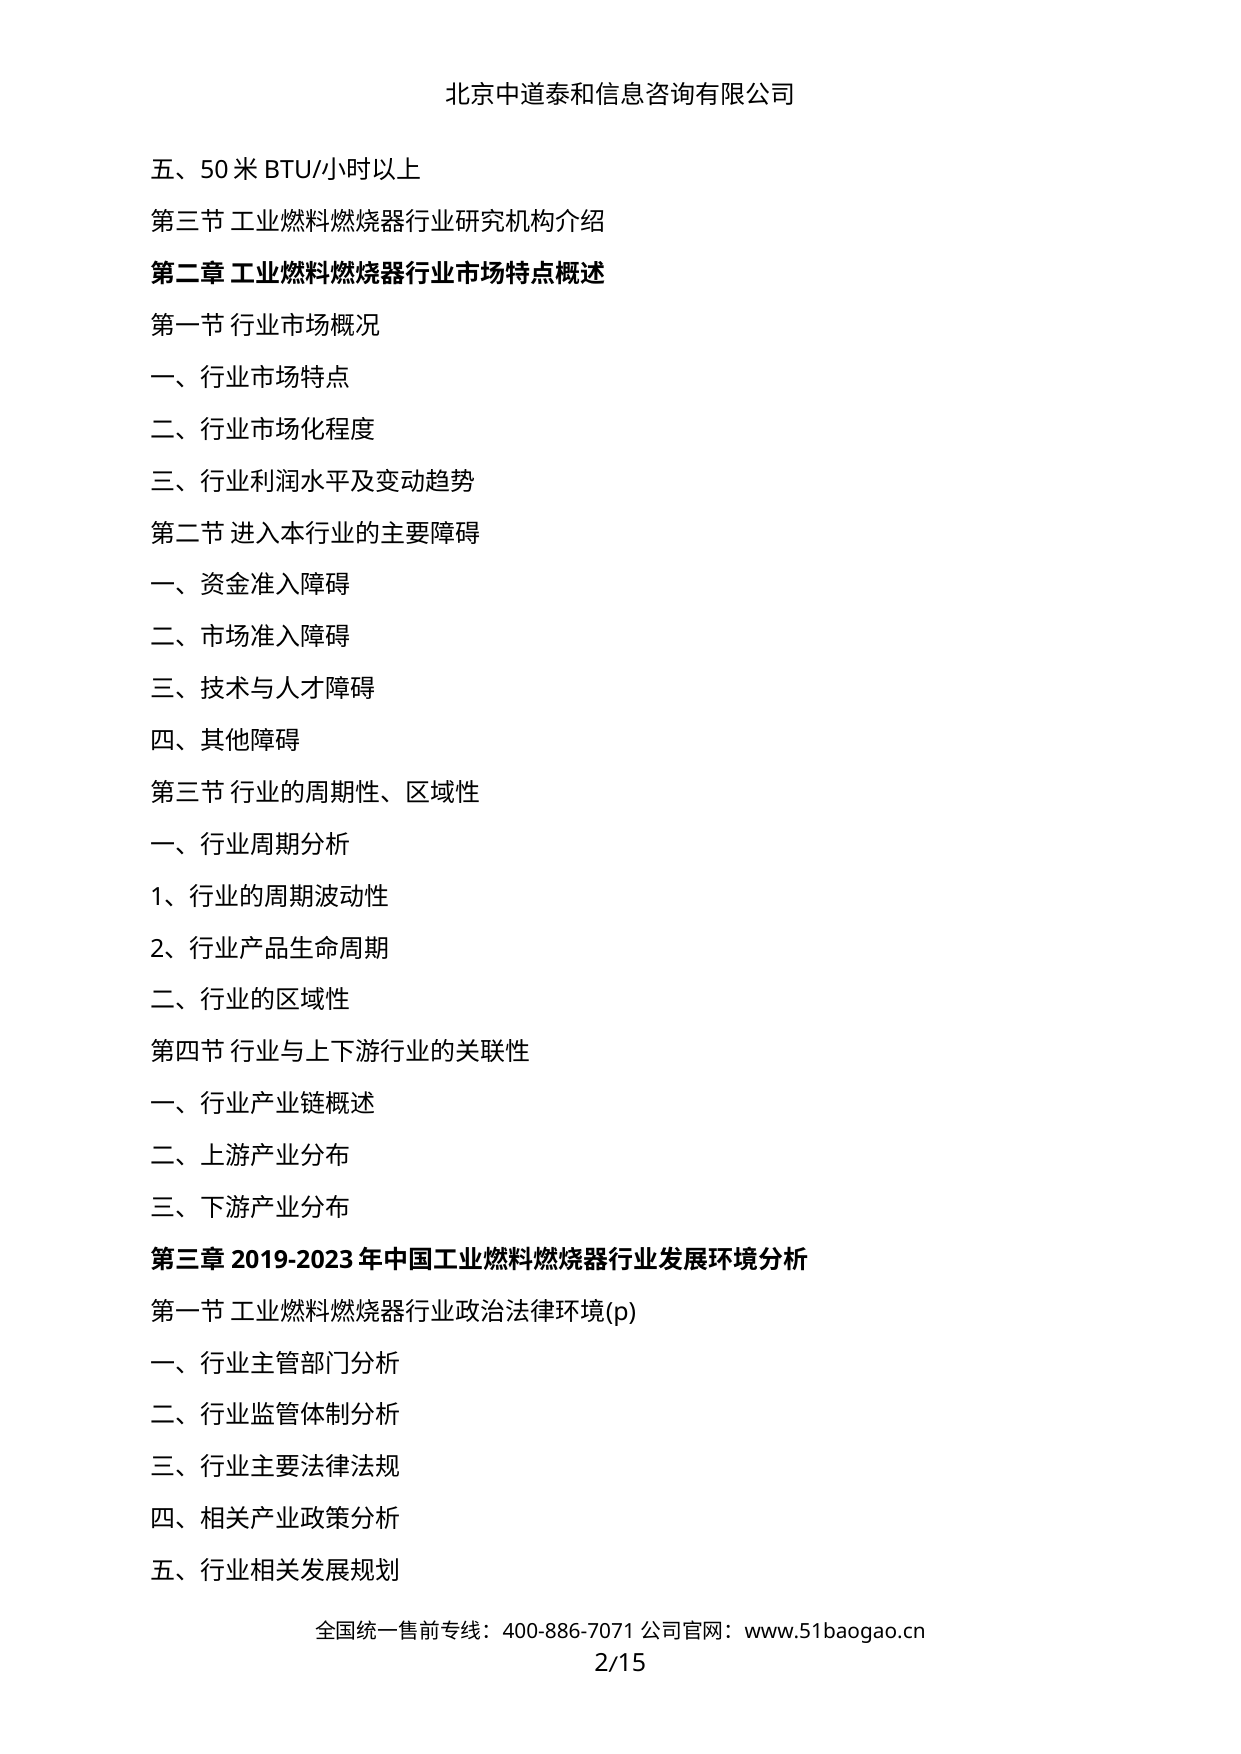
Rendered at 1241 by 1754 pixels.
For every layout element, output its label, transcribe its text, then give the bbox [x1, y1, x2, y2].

text 二、市场准入障碍 [150, 617, 1090, 653]
text 二、行业的区域性 [150, 980, 1090, 1016]
text 第三章 2019-2023年中国工业燃料燃烧器行业发展环境分析 [150, 1239, 1090, 1276]
text 第三节 工业燃料燃烧器行业研究机构介绍 [150, 202, 1090, 238]
text 一、行业产业链概述 [150, 1084, 1090, 1120]
text 第一节 工业燃料燃烧器行业政治法律环境(p) [150, 1291, 1090, 1327]
text 第一节 行业市场概况 [150, 306, 1090, 342]
text 三、行业主要法律法规 [150, 1447, 1090, 1483]
text 一、行业市场特点 [150, 357, 1090, 394]
text 第三节 行业的周期性、区域性 [150, 772, 1090, 809]
text 一、行业周期分析 [150, 824, 1090, 861]
text 1、行业的周期波动性 [150, 876, 1090, 912]
text 第二节 进入本行业的主要障碍 [150, 513, 1090, 549]
text 二、上游产业分布 [150, 1136, 1090, 1172]
text 第四节 行业与上下游行业的关联性 [150, 1032, 1090, 1068]
text 三、下游产业分布 [150, 1187, 1090, 1224]
text 二、行业市场化程度 [150, 409, 1090, 446]
text 五、行业相关发展规划 [150, 1551, 1090, 1587]
text 一、资金准入障碍 [150, 565, 1090, 601]
text 三、技术与人才障碍 [150, 669, 1090, 705]
text 2、行业产品生命周期 [150, 928, 1090, 964]
text 二、行业监管体制分析 [150, 1395, 1090, 1431]
text 五、50米BTU/小时以上 [150, 150, 1090, 186]
text 四、其他障碍 [150, 721, 1090, 757]
text 一、行业主管部门分析 [150, 1343, 1090, 1379]
text 第二章 工业燃料燃烧器行业市场特点概述 [150, 254, 1090, 290]
text 四、相关产业政策分析 [150, 1499, 1090, 1535]
text 三、行业利润水平及变动趋势 [150, 461, 1090, 497]
